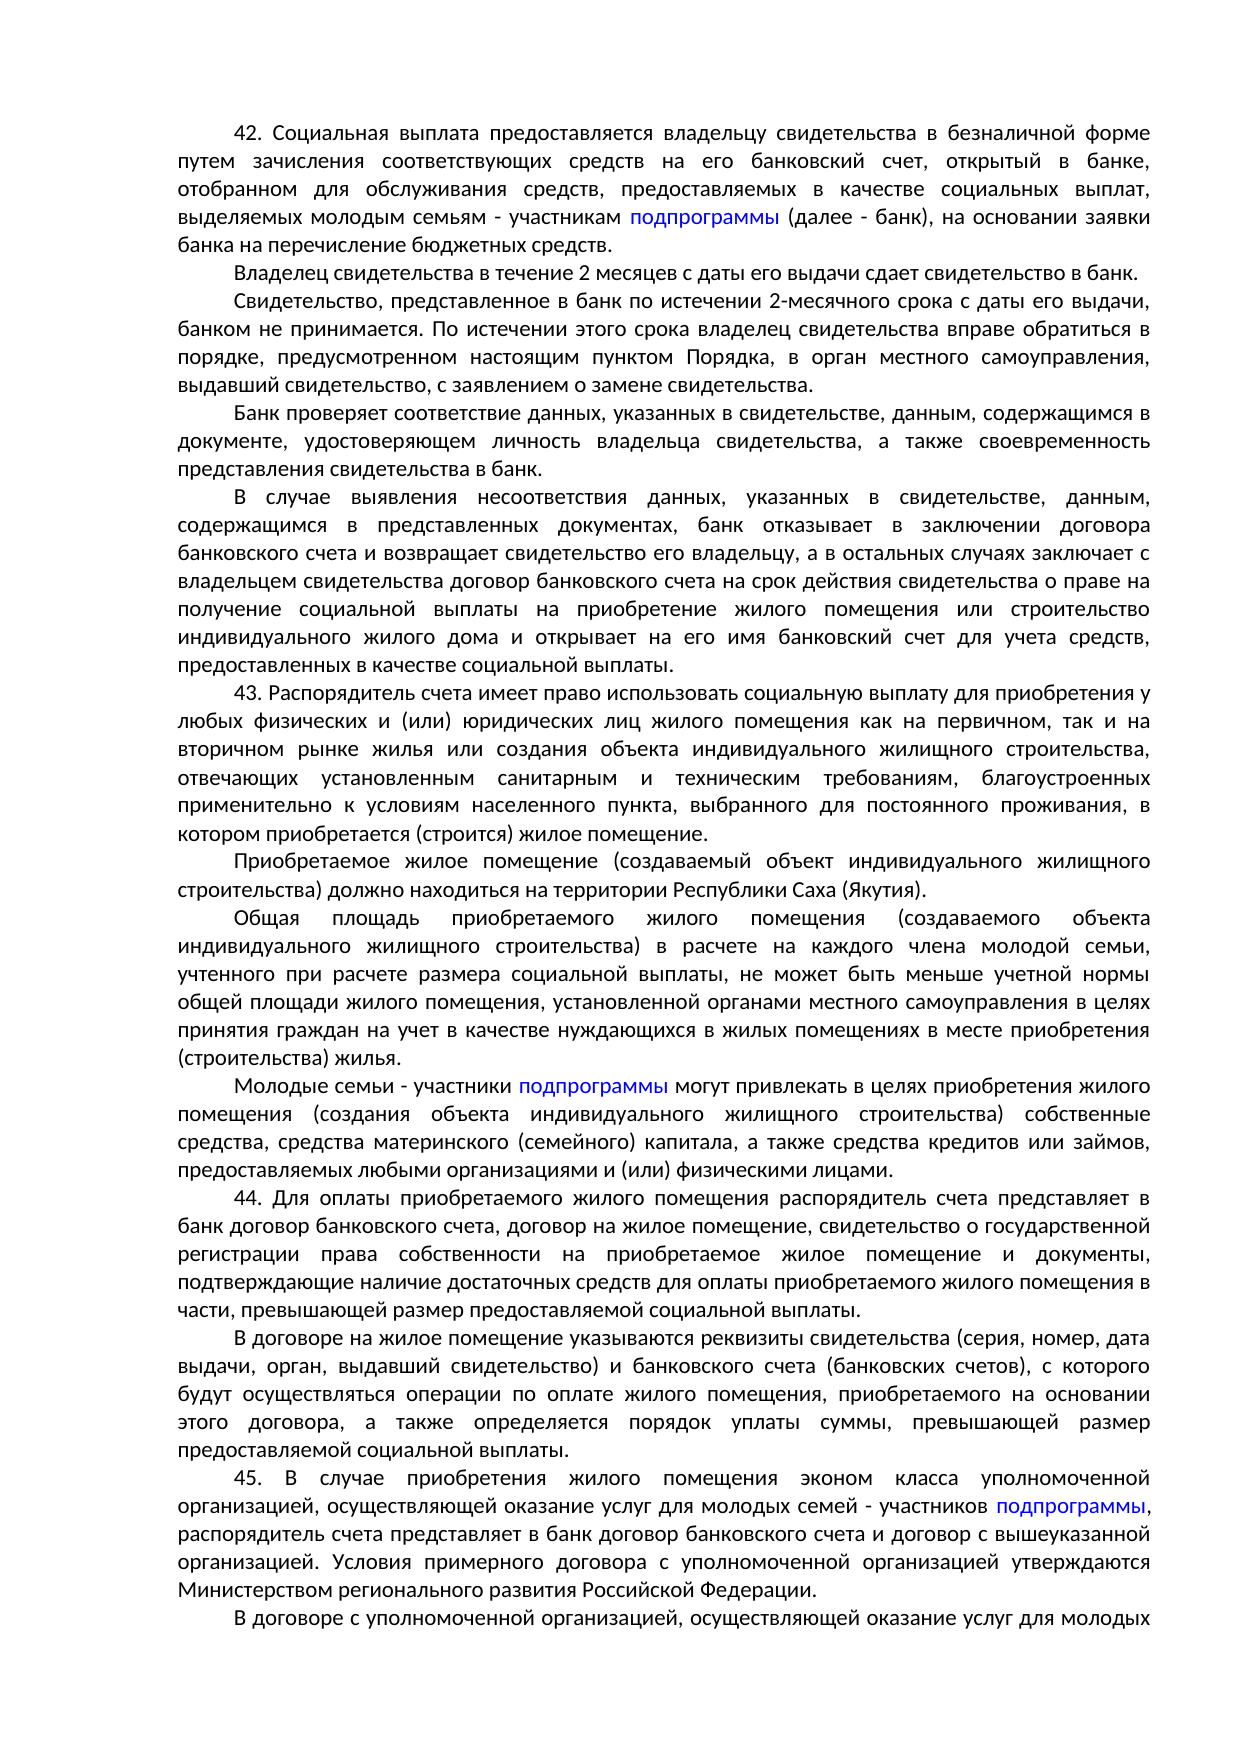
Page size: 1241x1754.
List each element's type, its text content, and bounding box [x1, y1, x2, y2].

text Банк проверяет соответствие данных, указанных в свидетельстве, данным, содержащимся в документе, удостоверяющем личность владельца свидетельства, а также своевременность представления свидетельства в банк. [177, 398, 1152, 482]
text Приобретаемое жилое помещение (создаваемый объект индивидуального жилищного строительства) должно находиться на территории Республики Саха (Якутия). [177, 847, 1152, 903]
text Свидетельство, представленное в банк по истечении 2-месячного срока с даты его выдачи, банком не принимается. По истечении этого срока владелец свидетельства вправе обратиться в порядке, предусмотренном настоящим пунктом Порядка, в орган местного самоуправления, выдавший свидетельство, с заявлением о замене свидетельства. [177, 286, 1152, 398]
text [177, 1603, 1152, 1631]
text Владелец свидетельства в течение 2 месяцев с даты его выдачи сдает свидетельство в банк. [177, 258, 1152, 286]
text 43. Распорядитель счета имеет право использовать социальную выплату для приобретения у любых физических и (или) юридических лиц жилого помещения как на первичном, так и на вторичном рынке жилья или создания объекта индивидуального жилищного строительства, отвечающих установленным санитарным и техническим требованиям, благоустроенных применительно к условиям населенного пункта, выбранного для постоянного проживания, в котором приобретается (строится) жилое помещение. [177, 678, 1152, 847]
text В договоре на жилое помещение указываются реквизиты свидетельства (серия, номер, дата выдачи, орган, выдавший свидетельство) и банковского счета (банковских счетов), с которого будут осуществляться операции по оплате жилого помещения, приобретаемого на основании этого договора, а также определяется порядок уплаты суммы, превышающей размер предоставляемой социальной выплаты. [177, 1323, 1152, 1463]
text 45. В случае приобретения жилого помещения эконом класса уполномоченной организацией, осуществляющей оказание услуг для молодых семей - участников подпрограммы, распорядитель счета представляет в банк договор банковского счета и договор с вышеуказанной организацией. Условия примерного договора с уполномоченной организацией утверждаются Министерством регионального развития Российской Федерации. [177, 1463, 1152, 1603]
text 42. Социальная выплата предоставляется владельцу свидетельства в безналичной форме путем зачисления соответствующих средств на его банковский счет, открытый в банке, отобранном для обслуживания средств, предоставляемых в качестве социальных выплат, выделяемых молодым семьям - участникам подпрограммы (далее - банк), на основании заявки банка на перечисление бюджетных средств. [177, 118, 1152, 258]
text Общая площадь приобретаемого жилого помещения (создаваемого объекта индивидуального жилищного строительства) в расчете на каждого члена молодой семьи, учтенного при расчете размера социальной выплаты, не может быть меньше учетной нормы общей площади жилого помещения, установленной органами местного самоуправления в целях принятия граждан на учет в качестве нуждающихся в жилых помещениях в месте приобретения (строительства) жилья. [177, 903, 1152, 1071]
text Молодые семьи - участники подпрограммы могут привлекать в целях приобретения жилого помещения (создания объекта индивидуального жилищного строительства) собственные средства, средства материнского (семейного) капитала, а также средства кредитов или займов, предоставляемых любыми организациями и (или) физическими лицами. [177, 1071, 1152, 1183]
text 44. Для оплаты приобретаемого жилого помещения распорядитель счета представляет в банк договор банковского счета, договор на жилое помещение, свидетельство о государственной регистрации права собственности на приобретаемое жилое помещение и документы, подтверждающие наличие достаточных средств для оплаты приобретаемого жилого помещения в части, превышающей размер предоставляемой социальной выплаты. [177, 1183, 1152, 1323]
text В случае выявления несоответствия данных, указанных в свидетельстве, данным, содержащимся в представленных документах, банк отказывает в заключении договора банковского счета и возвращает свидетельство его владельцу, а в остальных случаях заключает с владельцем свидетельства договор банковского счета на срок действия свидетельства о праве на получение социальной выплаты на приобретение жилого помещения или строительство индивидуального жилого дома и открывает на его имя банковский счет для учета средств, предоставленных в качестве социальной выплаты. [177, 482, 1152, 678]
